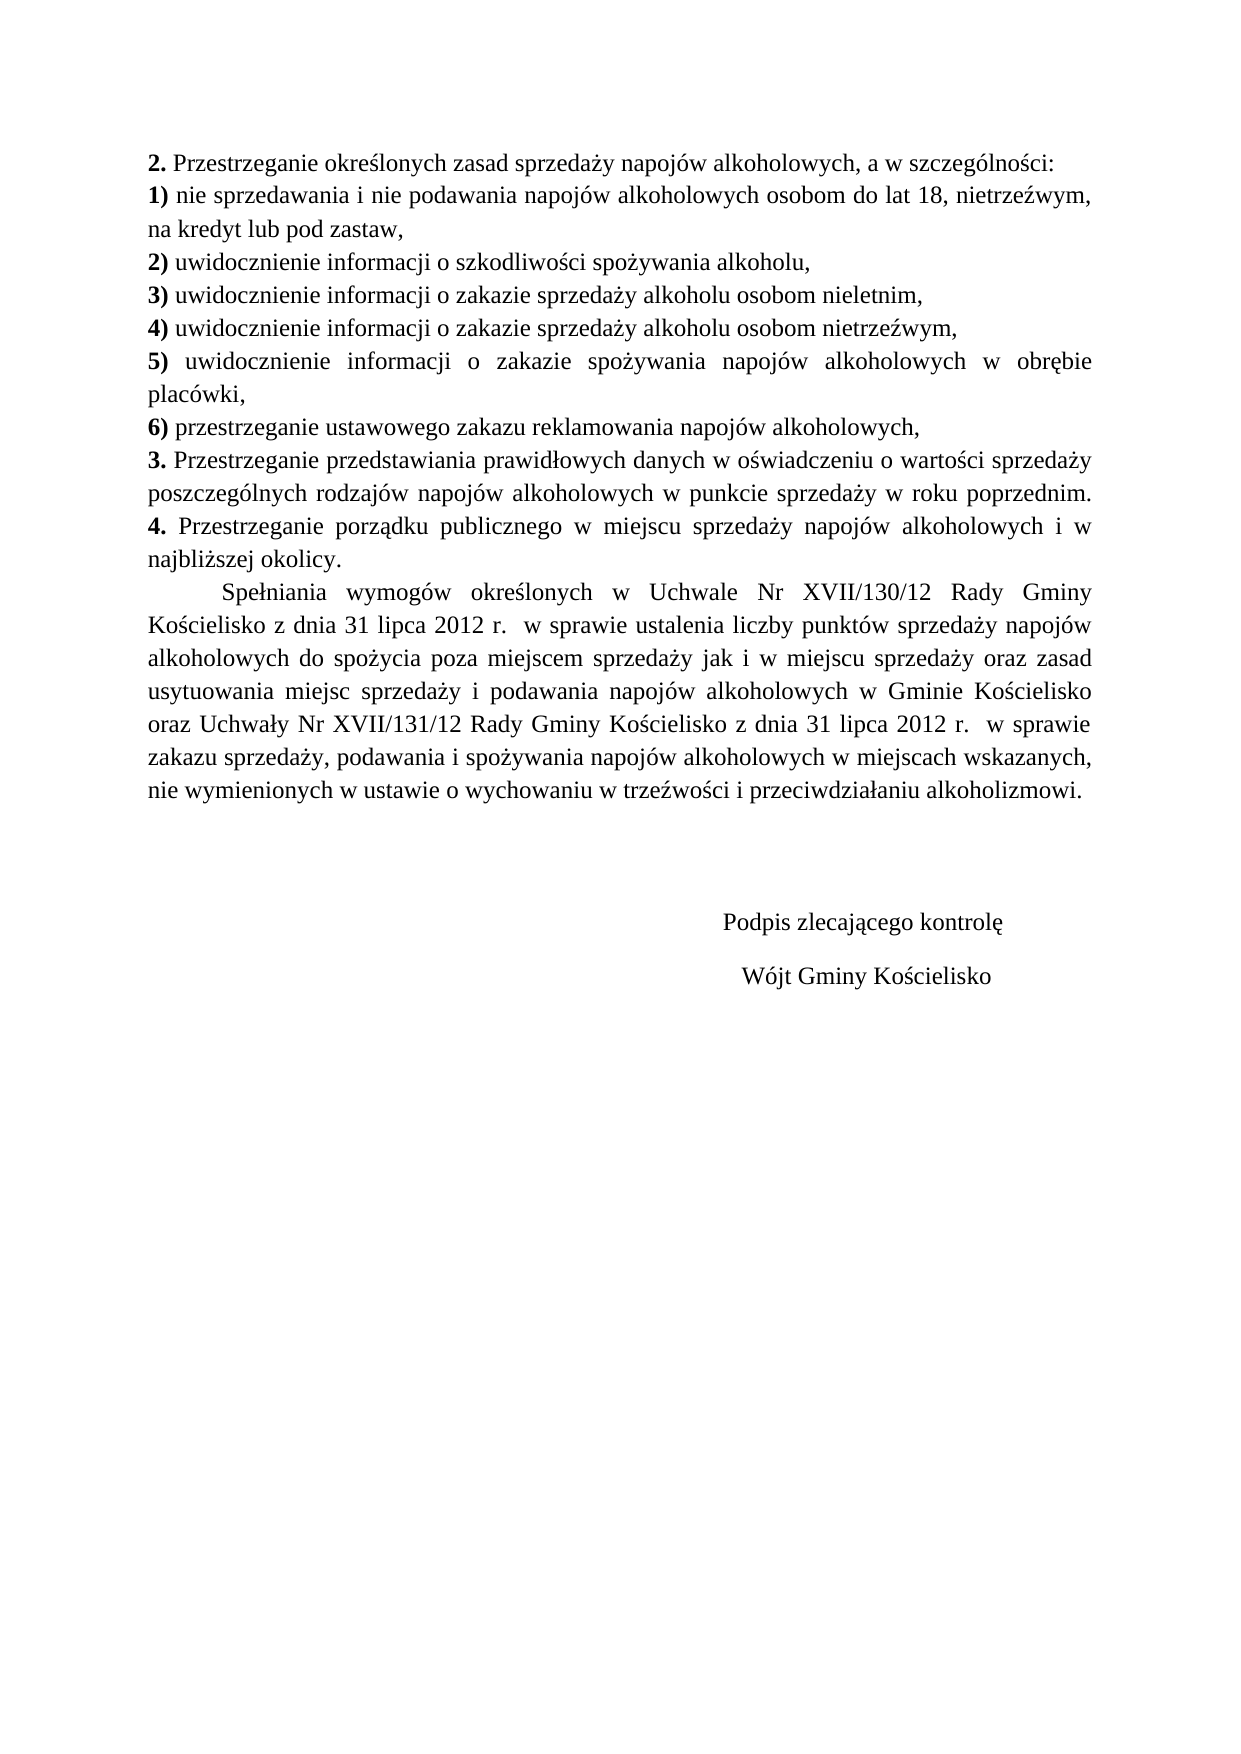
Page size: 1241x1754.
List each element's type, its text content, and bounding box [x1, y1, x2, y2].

text Podpis zlecającego kontrolę [148, 907, 1093, 936]
text Spełniania wymogów określonych w Uchwale Nr XVII/130/12 Rady Gminy Kościelisko z dnia 31 lipca 2012 r. w sprawie ustalenia liczby punktów sprzedaży napojów alkoholowych do spożycia poza miejscem sprzedaży jak i w miejscu sprzedaży oraz zasad usytuowania miejsc sprzedaży i podawania napojów alkoholowych w Gminie Kościelisko oraz Uchwały Nr XVII/131/12 Rady Gminy Kościelisko z dnia 31 lipca 2012 r. w sprawie zakazu sprzedaży, podawania i spożywania napojów alkoholowych w miejscach wskazanych, nie wymienionych w ustawie o wychowaniu w trzeźwości i przeciwdziałaniu alkoholizmowi. [148, 577, 1093, 804]
text 6) przestrzeganie ustawowego zakazu reklamowania napojów alkoholowych, [148, 412, 1093, 441]
text 5) uwidocznienie informacji o zakazie spożywania napojów alkoholowych w obrębie placówki, [148, 346, 1093, 407]
text 2. Przestrzeganie określonych zasad sprzedaży napojów alkoholowych, a w szczególności: [148, 148, 1093, 176]
text 3. Przestrzeganie przedstawiania prawidłowych danych w oświadczeniu o wartości sprzedaży poszczególnych rodzajów napojów alkoholowych w punkcie sprzedaży w roku poprzednim. 4. Przestrzeganie porządku publicznego w miejscu sprzedaży napojów alkoholowych i w najbliższej okolicy. [148, 445, 1093, 573]
text 3) uwidocznienie informacji o zakazie sprzedaży alkoholu osobom nieletnim, [148, 280, 1093, 308]
text Wójt Gminy Kościelisko [148, 961, 1093, 990]
text 4) uwidocznienie informacji o zakazie sprzedaży alkoholu osobom nietrzeźwym, [148, 313, 1093, 341]
text 2) uwidocznienie informacji o szkodliwości spożywania alkoholu, [148, 247, 1093, 275]
text 1) nie sprzedawania i nie podawania napojów alkoholowych osobom do lat 18, nietrzeźwym, na kredyt lub pod zastaw, [148, 181, 1093, 242]
